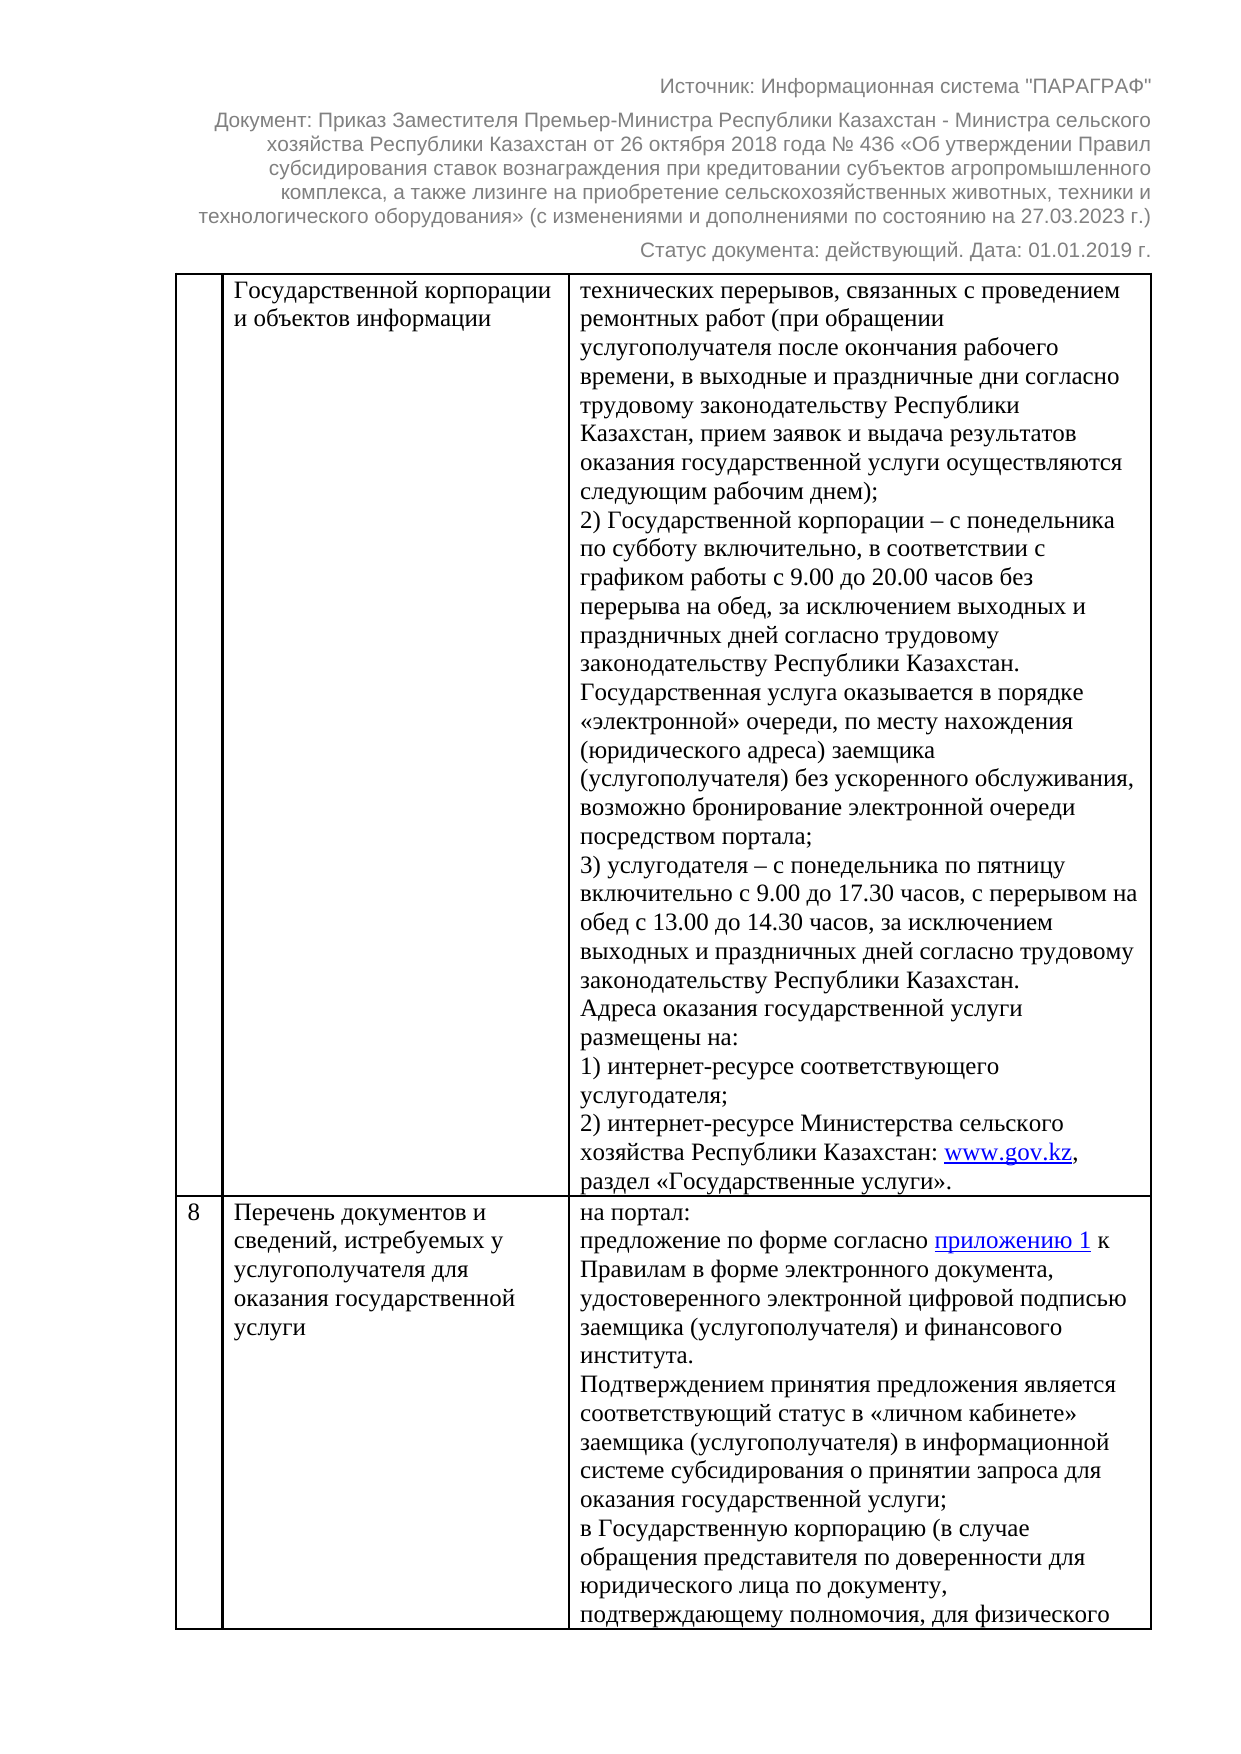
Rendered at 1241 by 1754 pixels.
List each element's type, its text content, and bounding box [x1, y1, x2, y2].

table_cell 7 [177, 275, 221, 1195]
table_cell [570, 1197, 1150, 1628]
table_cell 8 [177, 1197, 221, 1628]
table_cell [224, 275, 568, 1195]
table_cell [224, 1197, 568, 1628]
